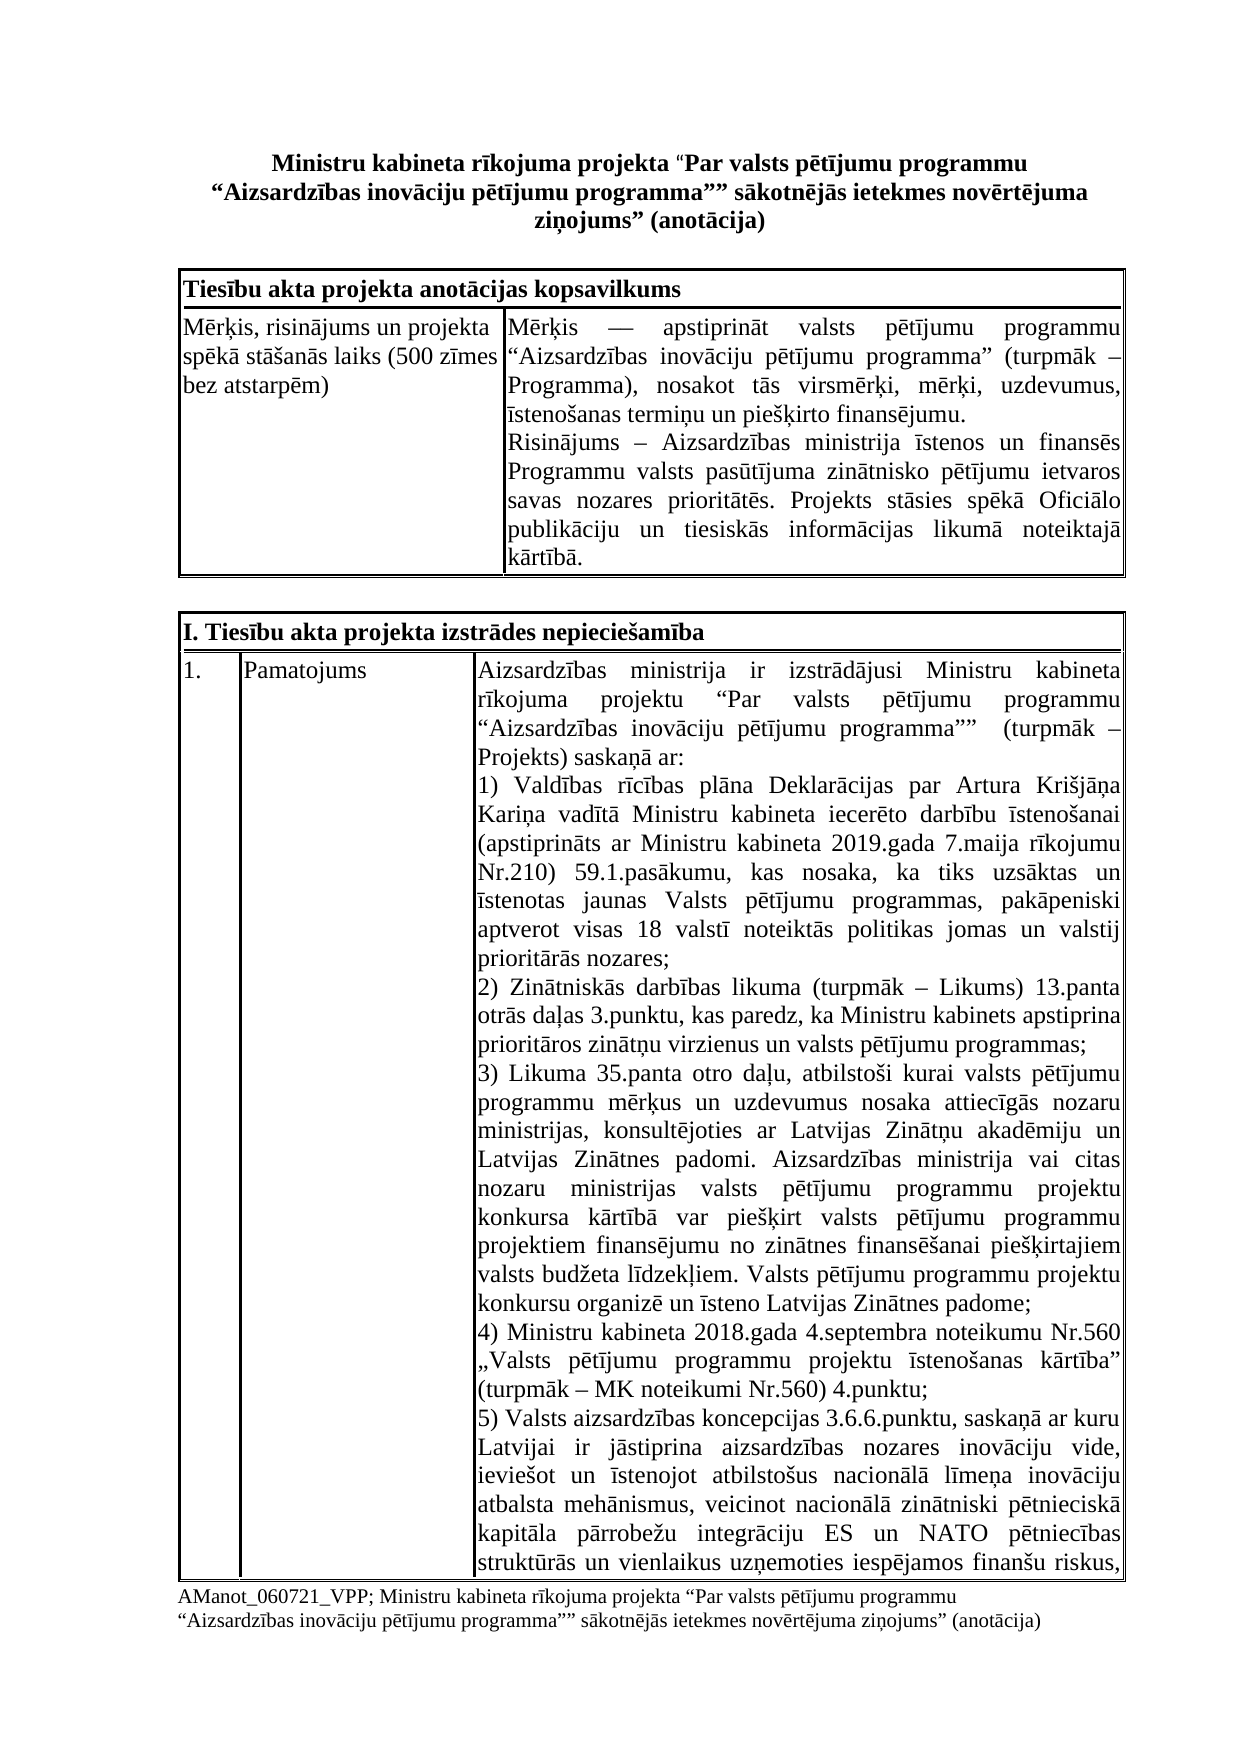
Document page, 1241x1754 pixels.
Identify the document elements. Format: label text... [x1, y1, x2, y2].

text “Aizsardzības inovāciju pētījumu programma”” sākotnējās ietekmes novērtējuma ziņojums” (anotācija) [177, 177, 1122, 234]
table_cell Pamatojums [240, 653, 474, 1579]
table_cell 1. [181, 649, 240, 1579]
text Ministru kabineta rīkojuma projekta “Par valsts pētījumu programmu [177, 148, 1122, 177]
table_cell Mērķis –– apstiprināt valsts pētījumu programmu “Aizsardzības inovāciju pētījumu programma” (turpmāk – Programma), nosakot tās virsmērķi, mērķi, uzdevumus, īstenošanas termiņu un piešķirto finansējumu. Risinājums – Aizsardzības ministrija īstenos un finansēs Programmu valsts pasūtījuma zinātnisko pētījumu ietvaros savas nozares prioritātēs. Projekts stāsies spēkā Oficiālo publikāciju un tiesiskās informācijas likumā noteiktajā kārtībā. [504, 306, 1123, 574]
table_cell Mērķis, risinājums un projekta spēkā stāšanās laiks (500 zīmes bez atstarpēm) [181, 306, 504, 574]
table_header Tiesību akta projekta anotācijas kopsavilkums [181, 271, 1123, 306]
table_header I. Tiesību akta projekta izstrādes nepieciešamība [181, 614, 1123, 649]
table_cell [474, 649, 1123, 1579]
